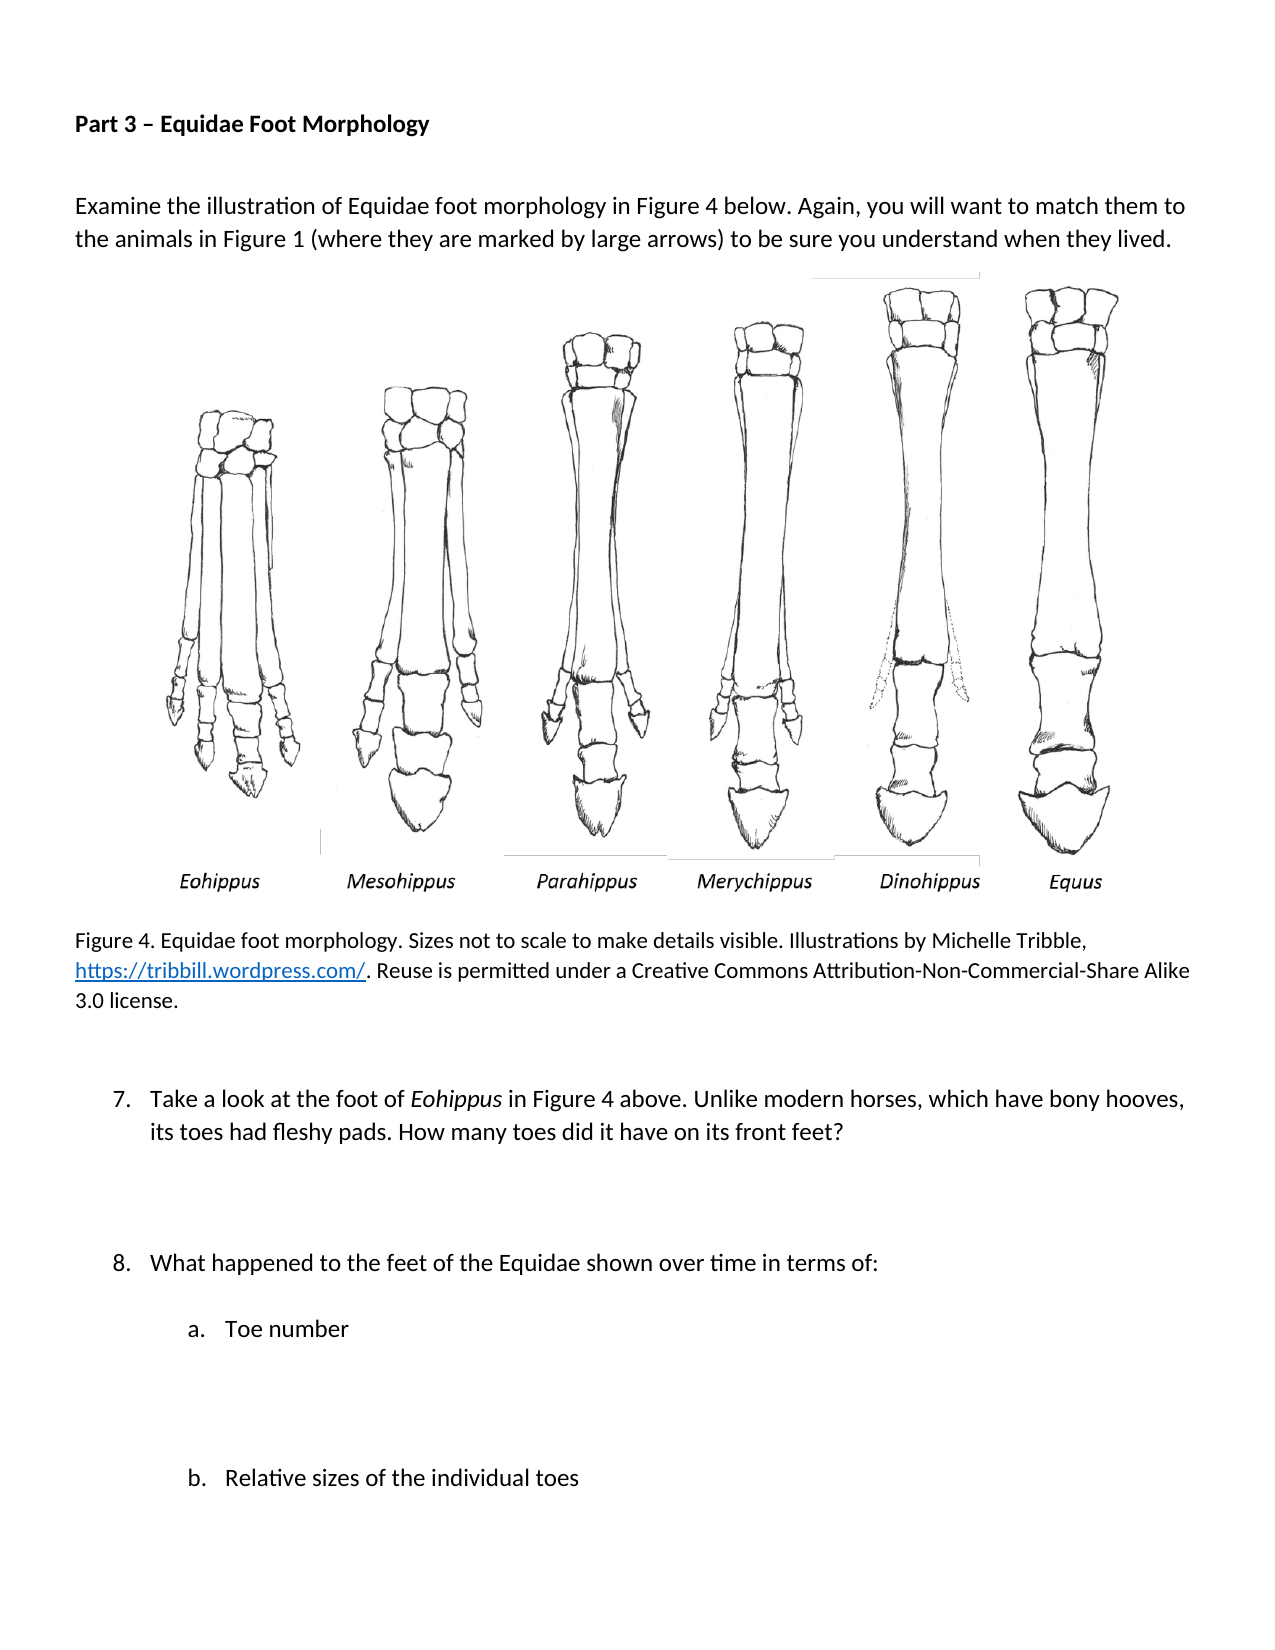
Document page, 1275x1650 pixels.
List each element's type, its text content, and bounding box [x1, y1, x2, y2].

list Take a look at the foot of Eohippus in Figure 4 above. Unlike modern horses, which have bony hooves, its toes had fleshy pads. How many toes did it have on its front feet? [112, 1083, 1200, 1146]
list Relative sizes of the individual toes [187, 1462, 1200, 1493]
picture [165, 272, 1148, 908]
list Toe number [187, 1313, 1200, 1344]
text Examine the illustration of Equidae foot morphology in Figure 4 below. Again, you will want to match them to the animals in Figure 1 (where they are marked by large arrows) to be sure you understand when they lived. [75, 190, 1200, 254]
text Figure 4. Equidae foot morphology. Sizes not to scale to make details visible. Illustrations by Michelle Tribble, https://tribbill.wordpress.com/. Reuse is permitted under a Creative Commons Attribution-Non-Commercial-Share Alike 3.0 license. [75, 926, 1200, 1014]
list What happened to the feet of the Equidae shown over time in terms of: [112, 1247, 1200, 1278]
list Part 3 – Equidae Foot Morphology [75, 108, 1200, 138]
